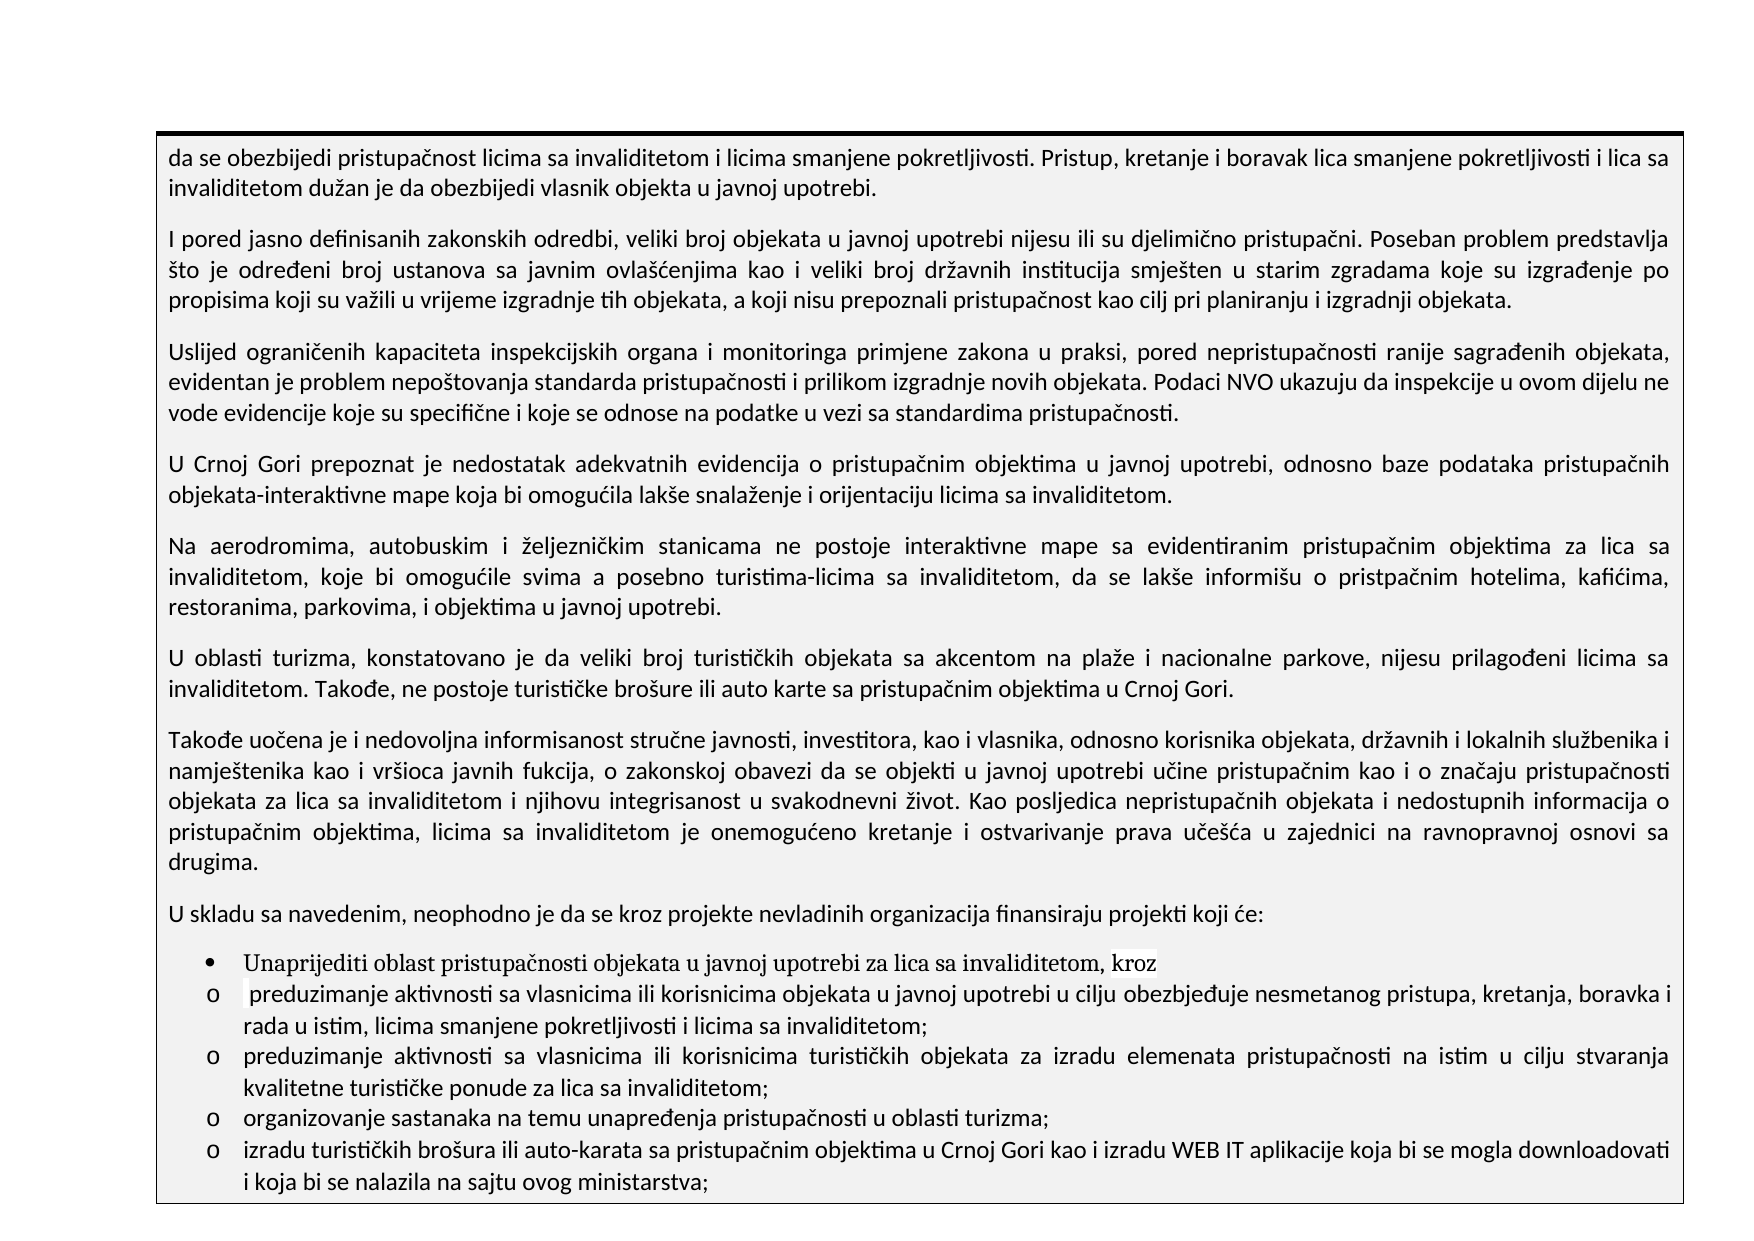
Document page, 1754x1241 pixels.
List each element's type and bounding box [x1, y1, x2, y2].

table_header [157, 136, 1683, 1203]
